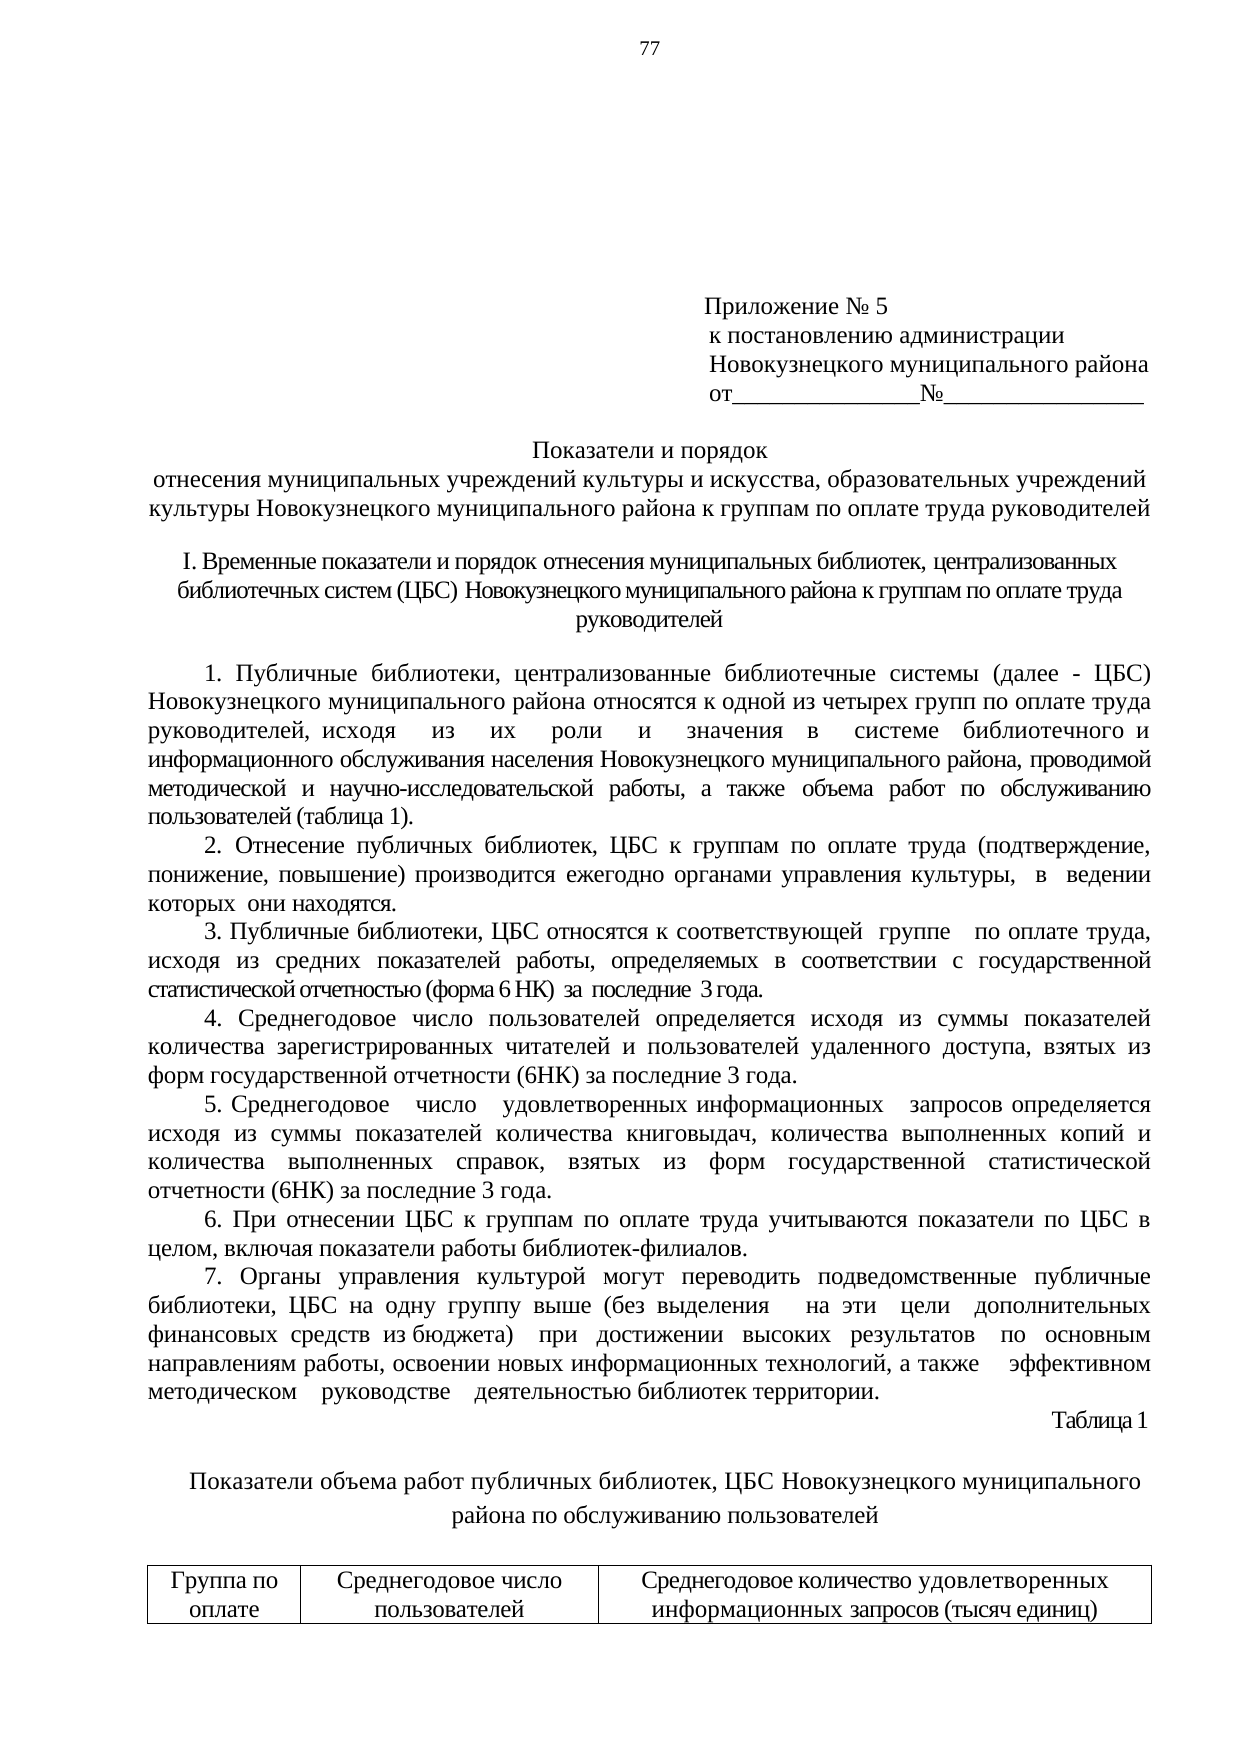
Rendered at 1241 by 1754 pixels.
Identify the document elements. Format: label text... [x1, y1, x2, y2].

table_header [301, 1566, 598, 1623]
text отнесения муниципальных учреждений культуры и искусства, образовательных учреждений культуры Новокузнецкого муниципального района к группам по оплате труда руководителей [148, 464, 1152, 521]
text Приложение № 5 [148, 291, 1152, 320]
text 7. Органы управления культурой могут переводить подведомственные публичные библиотеки, ЦБС на одну группу выше (без выделения на эти цели дополнительных финансовых средств из бюджета) при достижении высоких результатов по основным направлениям работы, освоении новых информационных технологий, а также эффективном методическом руководстве деятельностью библиотек территории. [148, 1261, 1152, 1405]
text 5. Среднегодовое число удовлетворенных информационных запросов определяется исходя из суммы показателей количества книговыдач, количества выполненных копий и количества выполненных справок, взятых из форм государственной статистической отчетности (6НК) за последние 3 года. [148, 1089, 1152, 1204]
text Показатели и порядок [148, 435, 1152, 464]
text 6. При отнесении ЦБС к группам по оплате труда учитываются показатели по ЦБС в целом, включая показатели работы библиотек-филиалов. [148, 1204, 1152, 1261]
text от_______________№________________ [709, 378, 1152, 406]
text I. Временные показатели и порядок отнесения муниципальных библиотек, централизованных библиотечных систем (ЦБС) Новокузнецкого муниципального района к группам по оплате труда руководителей [148, 546, 1152, 633]
text к постановлению администрации Новокузнецкого муниципального района [709, 320, 1152, 378]
text 1. Публичные библиотеки, централизованные библиотечные системы (далее - ЦБС) Новокузнецкого муниципального района относятся к одной из четырех групп по оплате труда руководителей, исходя из их роли и значения в системе библиотечного и информационного обслуживания населения Новокузнецкого муниципального района, проводимой методической и научно-исследовательской работы, а также объема работ по обслуживанию пользователей (таблица 1). [148, 658, 1152, 830]
text 3. Публичные библиотеки, ЦБС относятся к соответствующей группе по оплате труда, исходя из средних показателей работы, определяемых в соответствии с государственной статистической отчетностью (форма 6 НК) за последние 3 года. [148, 916, 1152, 1003]
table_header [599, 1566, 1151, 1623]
text 4. Среднегодовое число пользователей определяется исходя из суммы показателей количества зарегистрированных читателей и пользователей удаленного доступа, взятых из форм государственной отчетности (6НК) за последние 3 года. [148, 1003, 1152, 1089]
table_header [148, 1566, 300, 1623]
text 2.1Отнесение публичных библиотек, ЦБС к группам по оплате труда (подтверждение, понижение, повышение) производится ежегодно органами управления культуры, в ведении которых они находятся. [148, 830, 1152, 916]
text Показатели объема работ публичных библиотек, ЦБС Новокузнецкого муниципального района по обслуживанию пользователей [178, 1463, 1152, 1531]
text Таблица 1 [148, 1405, 1150, 1434]
